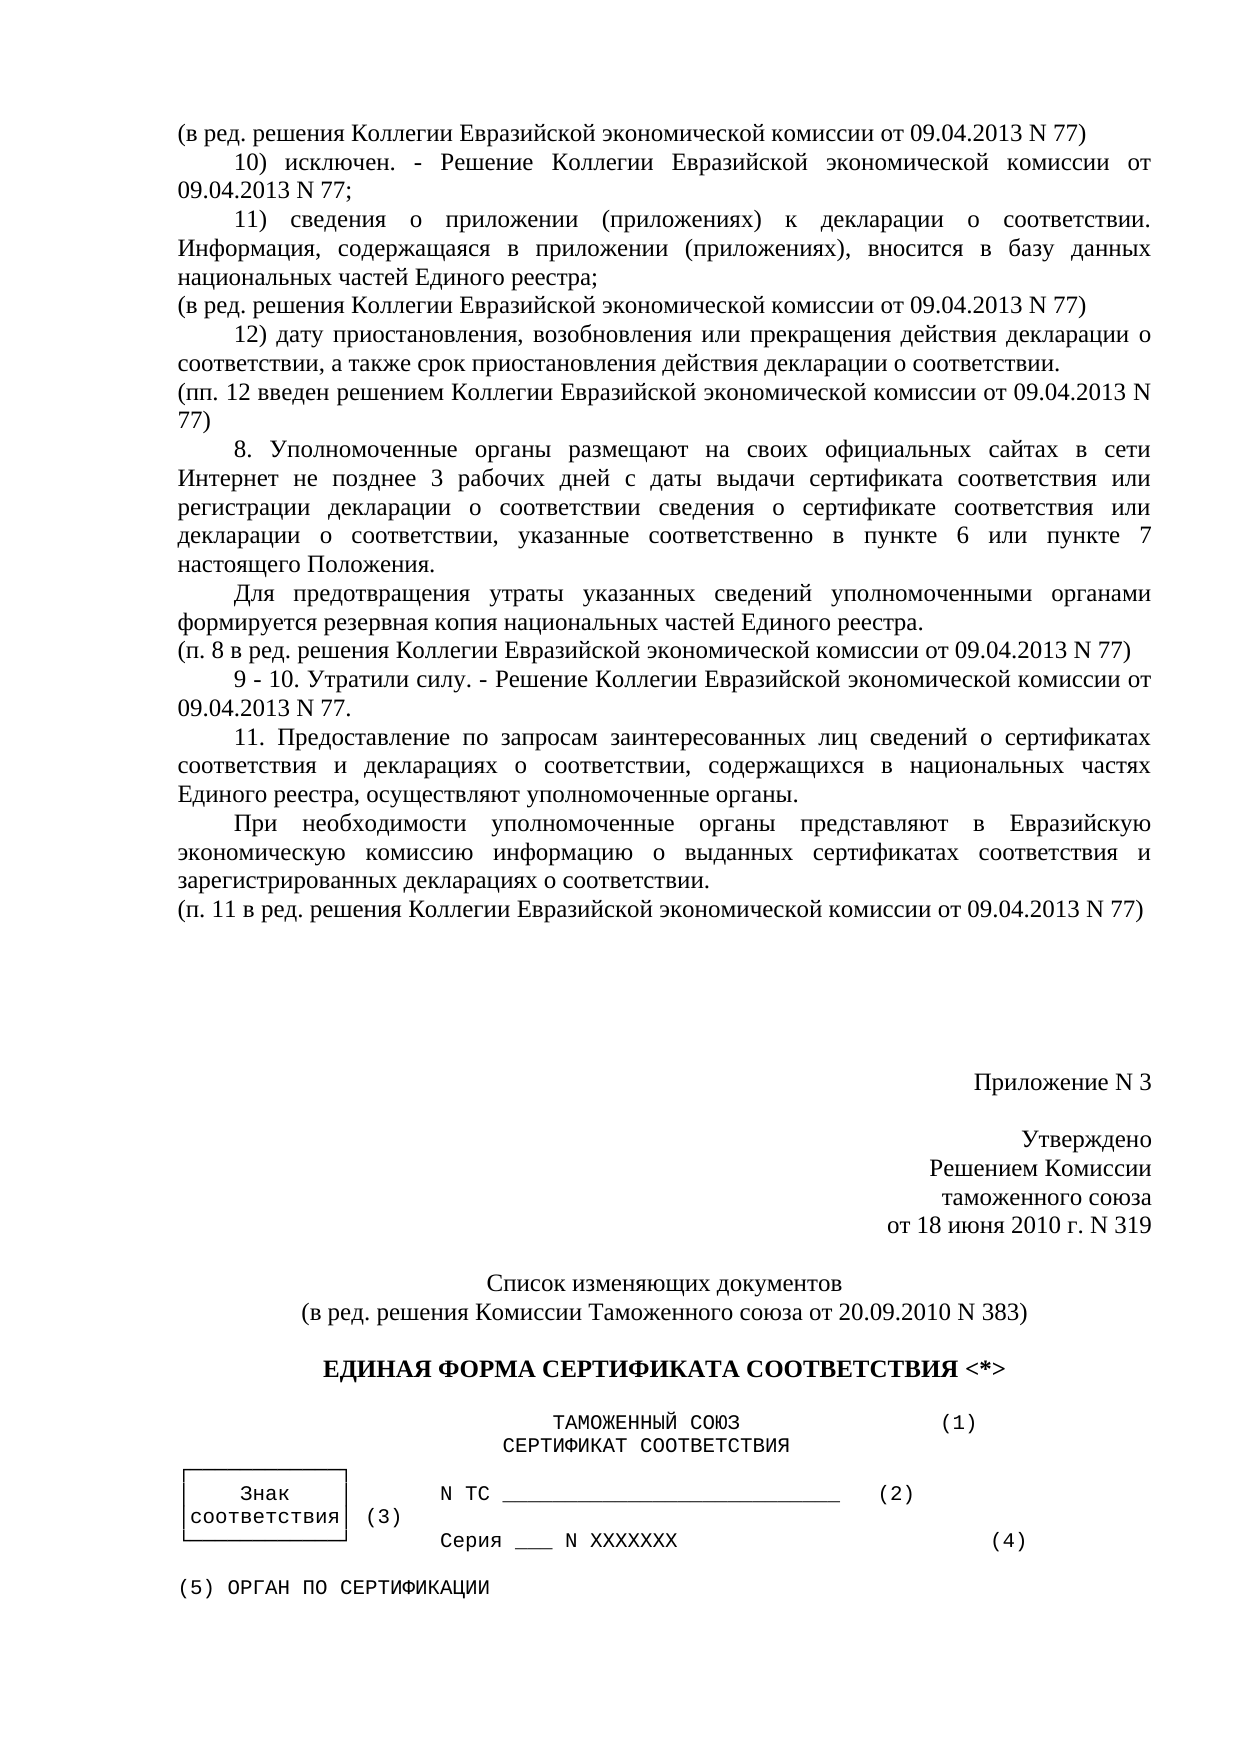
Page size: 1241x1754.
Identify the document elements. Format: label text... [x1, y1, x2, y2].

text (в ред. решения Коллегии Евразийской экономической комиссии от 09.04.2013 N 77) [177, 118, 1152, 147]
text (пп. 12 введен решением Коллегии Евразийской экономической комиссии от 09.04.2013 N 77) [177, 377, 1152, 434]
text 9 - 10. Утратили силу. - Решение Коллегии Евразийской экономической комиссии от 09.04.2013 N 77. [177, 664, 1152, 722]
text └────────────┘ Серия ___ N XXXXXXX (4) [177, 1530, 1152, 1554]
text ТАМОЖЕННЫЙ СОЮЗ (1) [177, 1412, 1152, 1436]
text ЕДИНАЯ ФОРМА СЕРТИФИКАТА СООТВЕТСТВИЯ <*> [177, 1354, 1152, 1383]
text СЕРТИФИКАТ СООТВЕТСТВИЯ [177, 1436, 1152, 1459]
text При необходимости уполномоченные органы представляют в Евразийскую экономическую комиссию информацию о выданных сертификатах соответствия и зарегистрированных декларациях о соответствии. [177, 808, 1152, 894]
text 11) сведения о приложении (приложениях) к декларации о соответствии. Информация, содержащаяся в приложении (приложениях), вносится в базу данных национальных частей Единого реестра; [177, 204, 1152, 291]
text Решением Комиссии [177, 1153, 1152, 1182]
text Список изменяющих документов [177, 1268, 1152, 1297]
text Для предотвращения утраты указанных сведений уполномоченными органами формируется резервная копия национальных частей Единого реестра. [177, 578, 1152, 636]
text 10) исключен. - Решение Коллегии Евразийской экономической комиссии от 09.04.2013 N 77; [177, 147, 1152, 204]
text (в ред. решения Комиссии Таможенного союза от 20.09.2010 N 383) [177, 1297, 1152, 1326]
text (в ред. решения Коллегии Евразийской экономической комиссии от 09.04.2013 N 77) [177, 291, 1152, 319]
text (п. 8 в ред. решения Коллегии Евразийской экономической комиссии от 09.04.2013 N 77) [177, 636, 1152, 664]
text │ Знак │ N ТС ___________________________ (2) [184, 1483, 346, 1506]
text 8. Уполномоченные органы размещают на своих официальных сайтах в сети Интернет не позднее 3 рабочих дней с даты выдачи сертификата соответствия или регистрации декларации о соответствии сведения о сертификате соответствия или декларации о соответствии, указанные соответственно в пункте 6 или пункте 7 настоящего Положения. [177, 434, 1152, 578]
text (5) ОРГАН ПО СЕРТИФИКАЦИИ [177, 1577, 1152, 1601]
text Приложение N 3 [177, 1067, 1152, 1096]
text ┌────────────┐ [177, 1459, 1152, 1483]
text 11. Предоставление по запросам заинтересованных лиц сведений о сертификатах соответствия и декларациях о соответствии, содержащихся в национальных частях Единого реестра, осуществляют уполномоченные органы. [177, 722, 1152, 808]
text таможенного союза [177, 1182, 1152, 1211]
text │соответствия│ (3) [177, 1506, 1152, 1530]
text │ Знак │ N ТС ___________________________ (2) [347, 1483, 1152, 1506]
text 12) дату приостановления, возобновления или прекращения действия декларации о соответствии, а также срок приостановления действия декларации о соответствии. [177, 319, 1152, 377]
text от 18 июня 2010 г. N 319 [177, 1211, 1152, 1239]
text (п. 11 в ред. решения Коллегии Евразийской экономической комиссии от 09.04.2013 N 77) [177, 894, 1152, 923]
text Утверждено [177, 1124, 1152, 1153]
